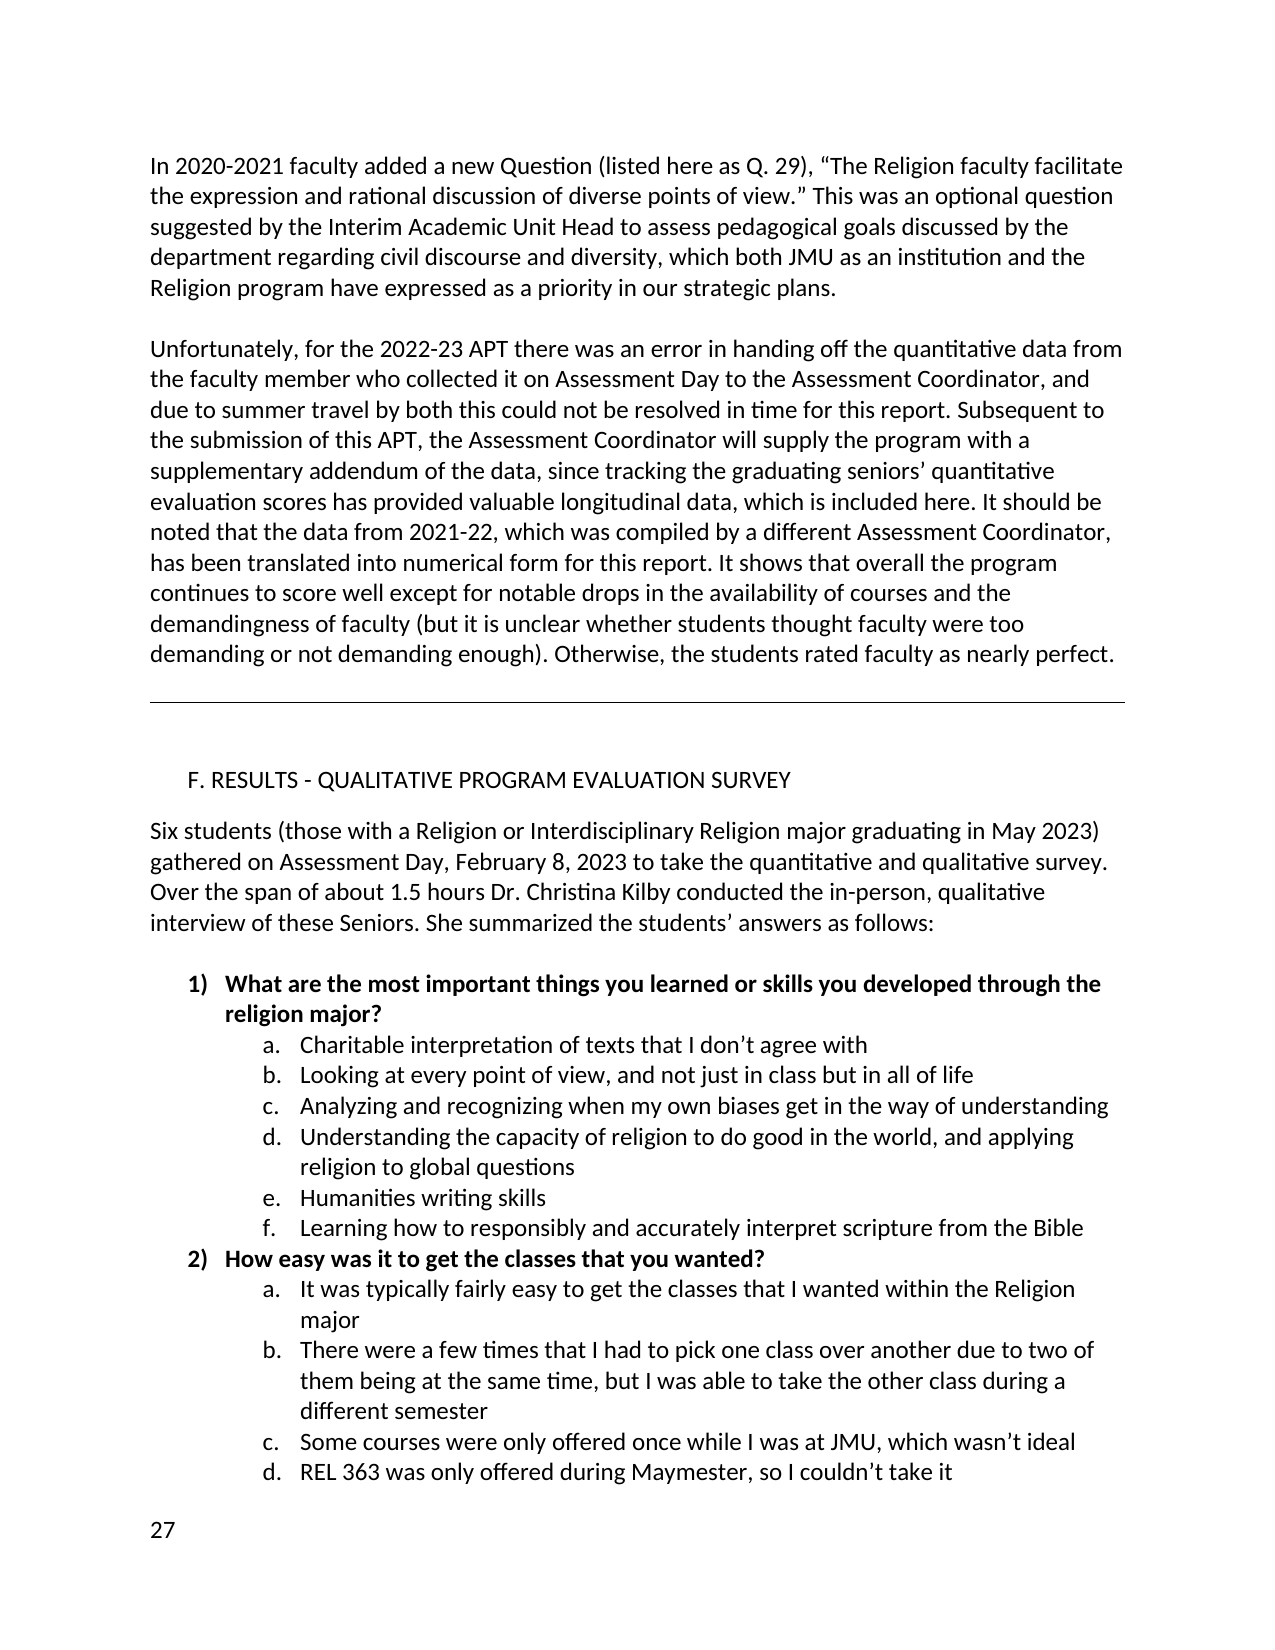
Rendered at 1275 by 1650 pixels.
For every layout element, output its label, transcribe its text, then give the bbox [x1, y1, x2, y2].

list There were a few times that I had to pick one class over another due to two of them being at the same time, but I was able to take the other class during a different semester [262, 1334, 1125, 1426]
text Six students (those with a Religion or Interdisciplinary Religion major graduating in May 2023) gathered on Assessment Day, February 8, 2023 to take the quantitative and qualitative survey. Over the span of about 1.5 hours Dr. Christina Kilby conducted the in-person, qualitative interview of these Seniors. She summarized the students’ answers as follows: [150, 815, 1125, 937]
list Humanities writing skills [262, 1182, 1125, 1212]
list It was typically fairly easy to get the classes that I wanted within the Religion major [262, 1273, 1125, 1334]
list What are the most important things you learned or skills you developed through the religion major? [187, 968, 1125, 1029]
text In 2020-2021 faculty added a new Question (listed here as Q. 29), “The Religion faculty facilitate the expression and rational discussion of diverse points of view.” This was an optional question suggested by the Interim Academic Unit Head to assess pedagogical goals discussed by the department regarding civil discourse and diversity, which both JMU as an institution and the Religion program have expressed as a priority in our strategic plans. [150, 150, 1125, 303]
list Looking at every point of view, and not just in class but in all of life [262, 1059, 1125, 1090]
text Unfortunately, for the 2022-23 APT there was an error in handing off the quantitative data from the faculty member who collected it on Assessment Day to the Assessment Coordinator, and due to summer travel by both this could not be resolved in time for this report. Subsequent to the submission of this APT, the Assessment Coordinator will supply the program with a supplementary addendum of the data, since tracking the graduating seniors’ quantitative evaluation scores has provided valuable longitudinal data, which is included here. It should be noted that the data from 2021-22, which was compiled by a different Assessment Coordinator, has been translated into numerical form for this report. It shows that overall the program continues to score well except for notable drops in the availability of courses and the demandingness of faculty (but it is unclear whether students thought faculty were too demanding or not demanding enough). Otherwise, the students rated faculty as nearly perfect. [150, 333, 1125, 669]
list Analyzing and recognizing when my own biases get in the way of understanding [262, 1090, 1125, 1121]
text F. RESULTS - QUALITATIVE PROGRAM EVALUATION SURVEY [187, 764, 1125, 794]
list Understanding the capacity of religion to do good in the world, and applying religion to global questions [262, 1121, 1125, 1182]
list REL 363 was only offered during Maymester, so I couldn’t take it [262, 1456, 1125, 1487]
list Learning how to responsibly and accurately interpret scripture from the Bible [262, 1212, 1125, 1243]
list How easy was it to get the classes that you wanted? [187, 1243, 1125, 1273]
list Charitable interpretation of texts that I don’t agree with [262, 1029, 1125, 1059]
list Some courses were only offered once while I was at JMU, which wasn’t ideal [262, 1426, 1125, 1456]
